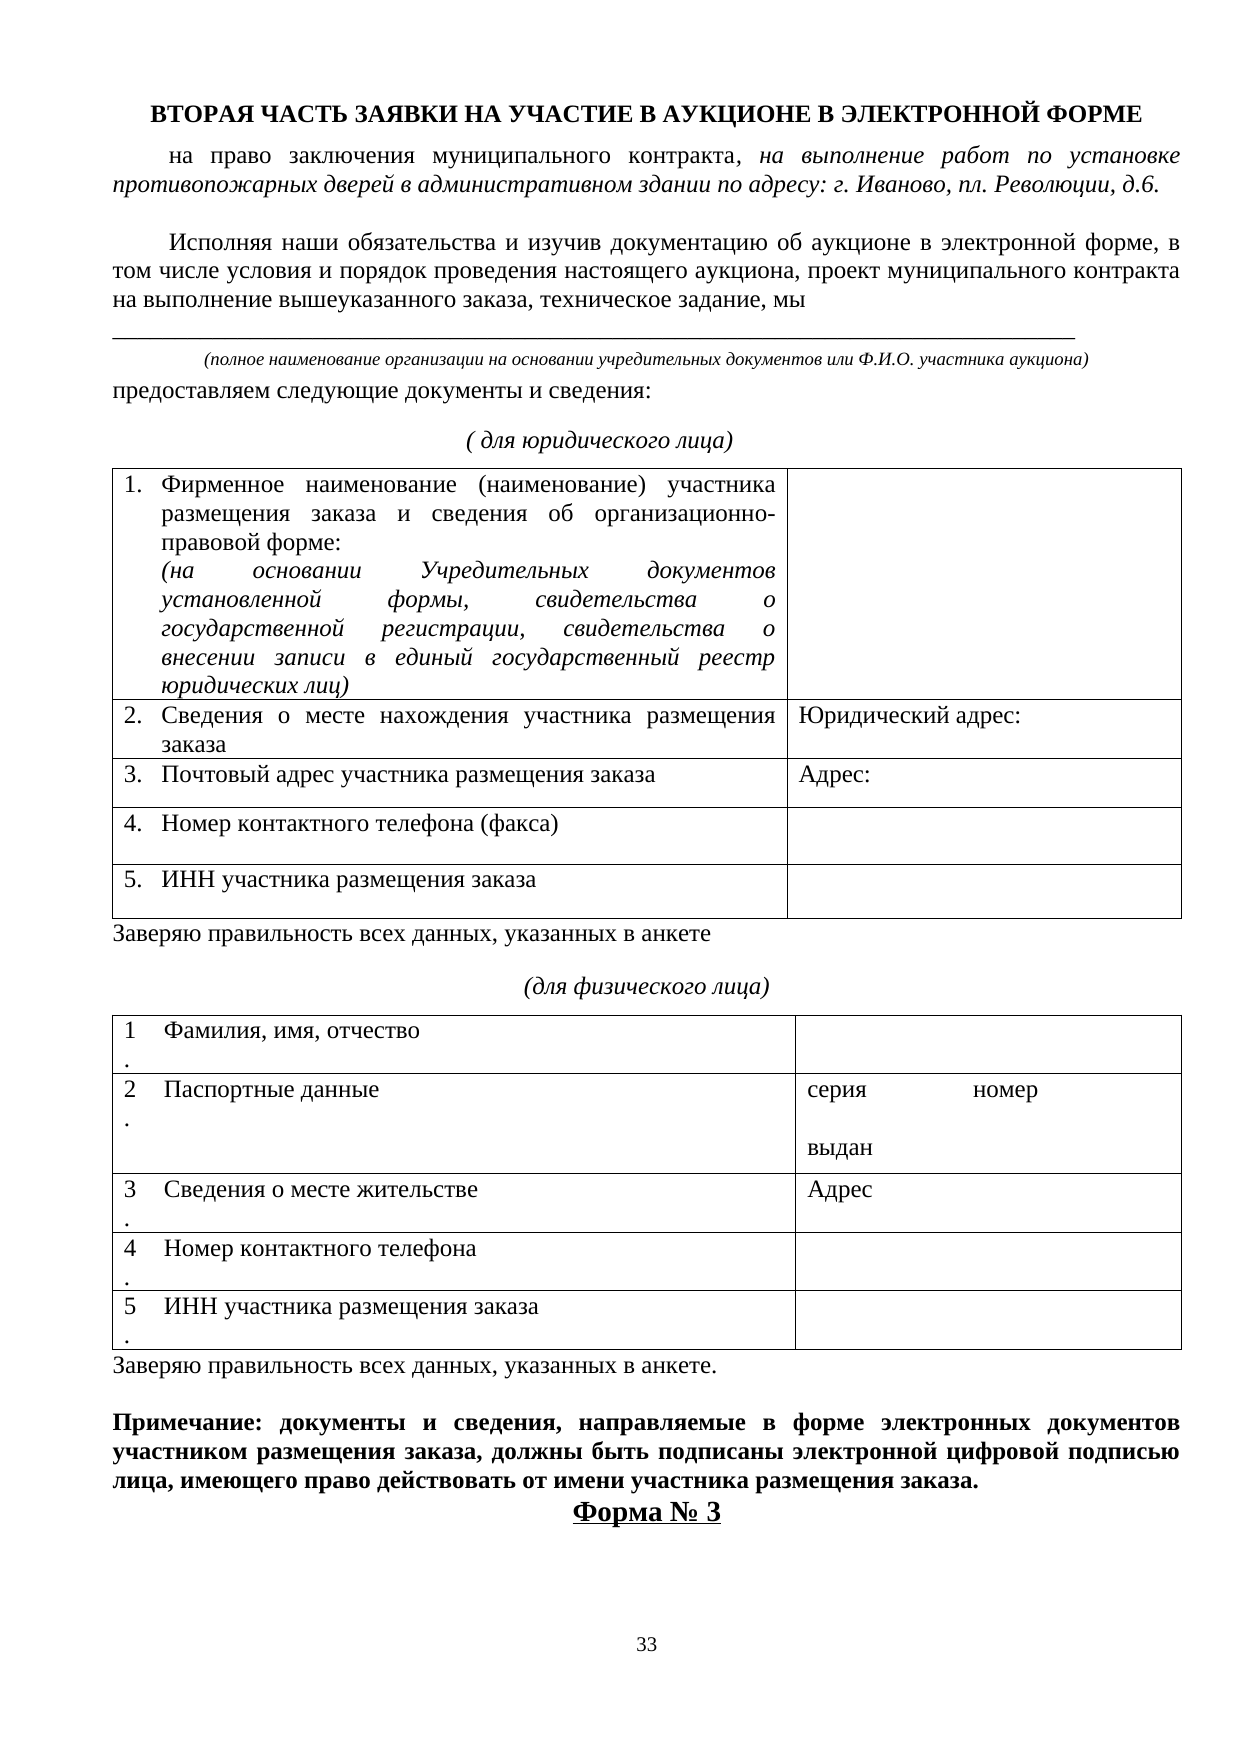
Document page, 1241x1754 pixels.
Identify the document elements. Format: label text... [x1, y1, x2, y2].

table_header 1. [113, 1016, 152, 1073]
table_cell Почтовый адрес участника размещения заказа [150, 759, 787, 807]
table_cell Паспортные данные [153, 1074, 795, 1173]
table_cell 5. [113, 865, 150, 917]
table_cell 2. [113, 1074, 152, 1173]
table_cell 3. [113, 759, 150, 807]
table_cell Номер контактного телефона [153, 1233, 795, 1290]
text ВТОРАЯ ЧАСТЬ ЗАЯВКИ НА УЧАСТИЕ В АУКЦИОНЕ В ЭЛЕКТРОННОЙ ФОРМЕ [112, 99, 1181, 128]
table_header Фамилия, имя, отчество [153, 1016, 795, 1073]
text (полное наименование организации на основании учредительных документов или Ф.И.О. участника аукциона) [112, 348, 1181, 369]
table_cell [788, 808, 1181, 863]
text Примечание: документы и сведения, направляемые в форме электронных документов участником размещения заказа, должны быть подписаны электронной цифровой подписью лица, имеющего право действовать от имени участника размещения заказа. [112, 1407, 1181, 1494]
table_header [788, 469, 1181, 699]
table_cell Сведения о месте нахождения участника размещения заказа [150, 700, 787, 758]
text Заверяю правильность всех данных, указанных в анкете. [112, 1350, 1181, 1379]
table_cell Адрес: [788, 759, 1181, 807]
table_header 1. [113, 469, 150, 699]
table_cell 3. [113, 1174, 152, 1232]
table_cell 4. [113, 808, 150, 863]
table_cell серия номер выдан [796, 1074, 1181, 1173]
table_cell 5. [113, 1291, 152, 1349]
table_cell 2. [113, 700, 150, 758]
subtitle ( для юридического лица) [112, 425, 1181, 454]
table_cell ИНН участника размещения заказа [150, 865, 787, 917]
table_cell Адрес [796, 1174, 1181, 1232]
table_cell Юридический адрес: [788, 700, 1181, 758]
table_header Фирменное наименование (наименование) участника размещения заказа и сведения об организационно-правовой форме: (на основании Учредительных документов установленной формы, свидетельства о государственной регистрации, свидетельства о внесении записи в единый государственный реестр юридических лиц) [150, 469, 787, 699]
text Заверяю правильность всех данных, указанных в анкете [112, 919, 1181, 947]
text предоставляем следующие документы и сведения: [112, 376, 1181, 404]
table_cell Сведения о месте жительстве [153, 1174, 795, 1232]
text Исполняя наши обязательства и изучив документацию об аукционе в электронной форме, в том числе условия и порядок проведения настоящего аукциона, проект муниципального контракта на выполнение вышеуказанного заказа, техническое задание, мы [112, 227, 1181, 313]
table_cell Номер контактного телефона (факса) [150, 808, 787, 863]
table_cell 4. [113, 1233, 152, 1290]
text _____________________________________________________________________________ [112, 313, 1181, 342]
table_cell [788, 865, 1181, 917]
text Форма № 3 [112, 1494, 1181, 1527]
table_cell [796, 1233, 1181, 1290]
subtitle (для физического лица) [112, 971, 1181, 1000]
table_cell [796, 1291, 1181, 1349]
table_header [796, 1016, 1181, 1073]
text на право заключения муниципального контракта, на выполнение работ по установке противопожарных дверей в административном здании по адресу: г. Иваново, пл. Революции, д.6. [112, 140, 1181, 198]
table_cell ИНН участника размещения заказа [153, 1291, 795, 1349]
